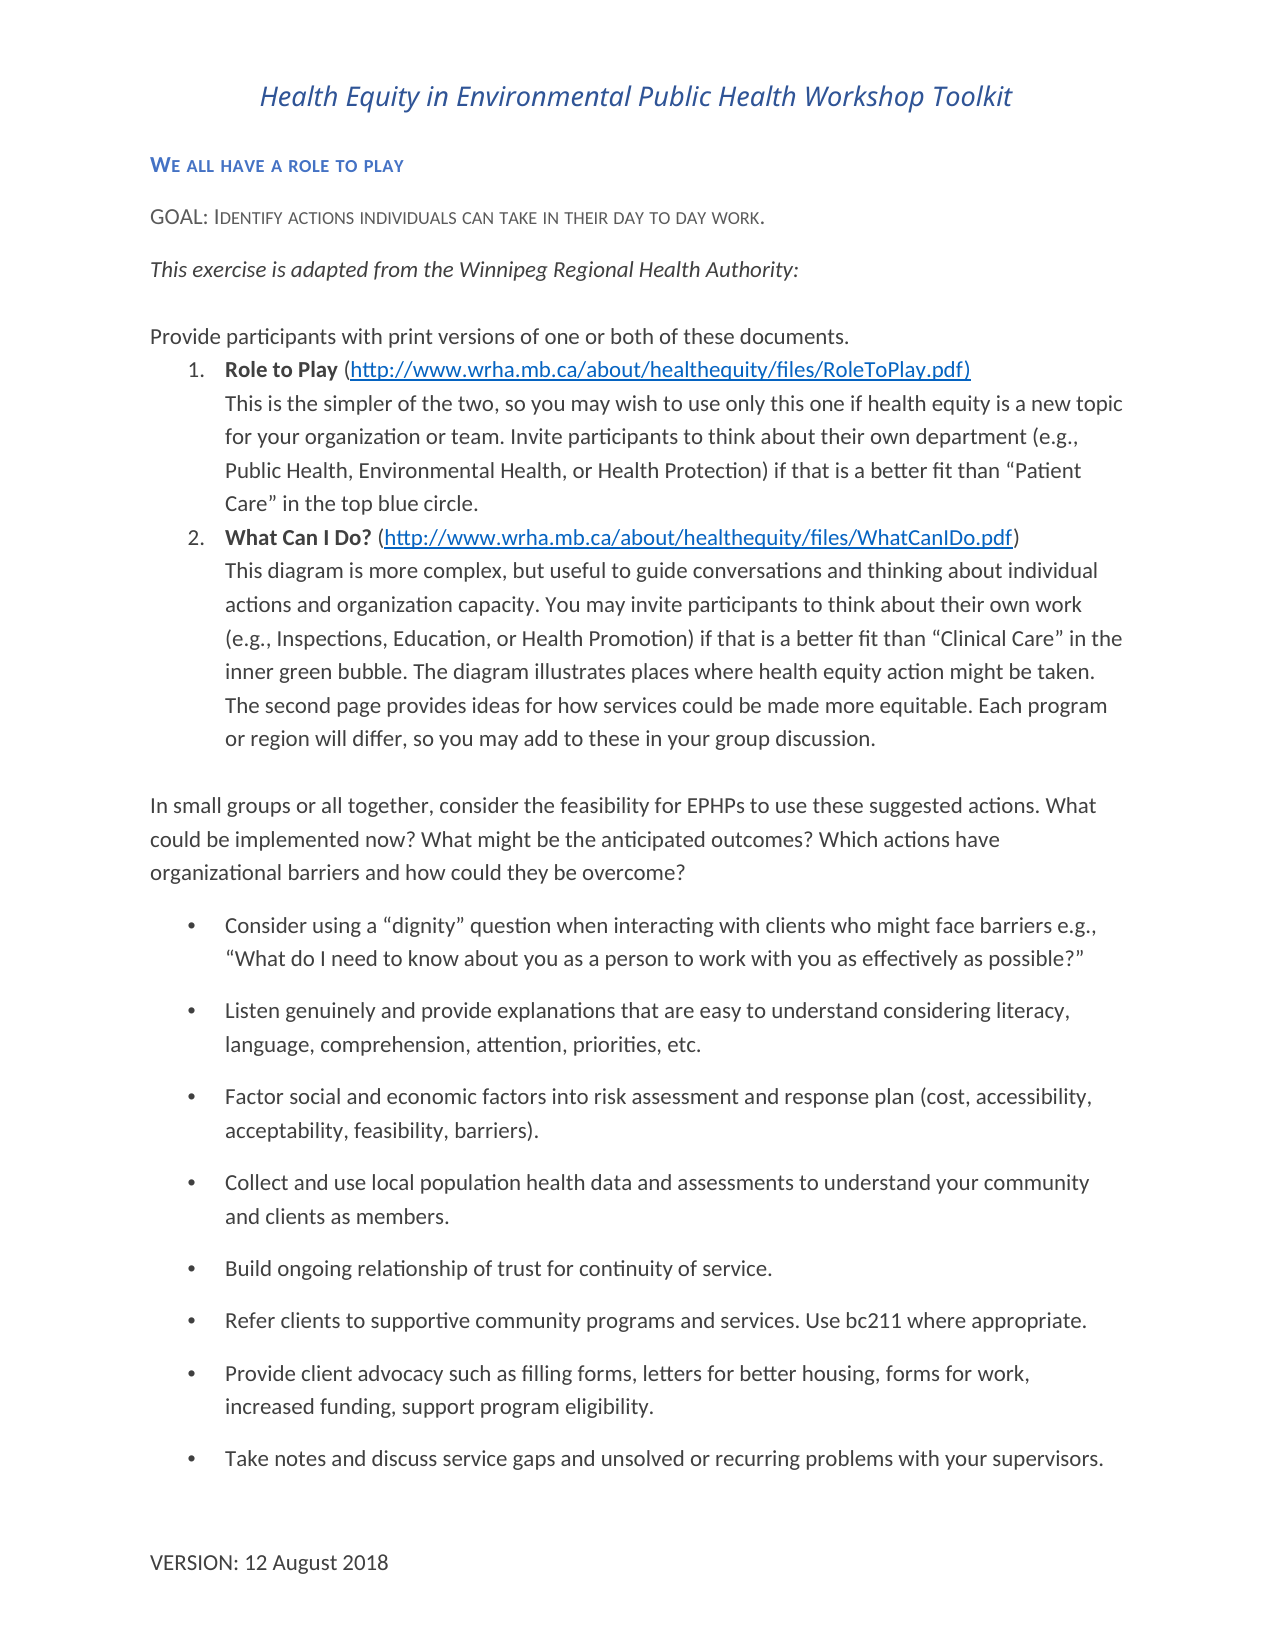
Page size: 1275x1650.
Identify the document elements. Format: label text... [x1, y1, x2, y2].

list Listen genuinely and provide explanations that are easy to understand considering literacy, language, comprehension, attention, priorities, etc. [187, 997, 1125, 1058]
list Build ongoing relationship of trust for continuity of service. [187, 1254, 1125, 1282]
list Take notes and discuss service gaps and unsolved or recurring problems with your supervisors. [187, 1444, 1125, 1472]
text This exercise is adapted from the Winnipeg Regional Health Authority: [150, 255, 1125, 283]
text Provide participants with print versions of one or both of these documents. [150, 322, 1125, 350]
list Factor social and economic factors into risk assessment and response plan (cost, accessibility, acceptability, feasibility, barriers). [187, 1082, 1125, 1144]
list Collect and use local population health data and assessments to understand your community and clients as members. [187, 1168, 1125, 1230]
list Consider using a “dignity” question when interacting with clients who might face barriers e.g., “What do I need to know about you as a person to work with you as effectively as possible?” [187, 911, 1125, 972]
list What Can I Do? (http://www.wrha.mb.ca/about/healthequity/files/WhatCanIDo.pdf) This diagram is more complex, but useful to guide conversations and thinking about individual actions and organization capacity. You may invite participants to think about their own work (e.g., Inspections, Education, or Health Promotion) if that is a better fit than “Clinical Care” in the inner green bubble. The diagram illustrates places where health equity action might be taken. The second page provides ideas for how services could be made more equitable. Each program or region will differ, so you may add to these in your group discussion. [187, 523, 1125, 752]
list Role to Play (http://www.wrha.mb.ca/about/healthequity/files/RoleToPlay.pdf) This is the simpler of the two, so you may wish to use only this one if health equity is a new topic for your organization or team. Invite participants to think about their own department (e.g., Public Health, Environmental Health, or Health Protection) if that is a better fit than “Patient Care” in the top blue circle. [187, 355, 1125, 517]
list Refer clients to supportive community programs and services. Use bc211 where appropriate. [187, 1306, 1125, 1334]
list Provide client advocacy such as filling forms, letters for better housing, forms for work, increased funding, support program eligibility. [187, 1359, 1125, 1420]
text In small groups or all together, consider the feasibility for EPHPs to use these suggested actions. What could be implemented now? What might be the anticipated outcomes? Which actions have organizational barriers and how could they be overcome? [150, 791, 1125, 886]
text GOAL: Identify actions individuals can take in their day to day work. [150, 202, 1125, 230]
text We all have a role to play [150, 150, 1125, 178]
